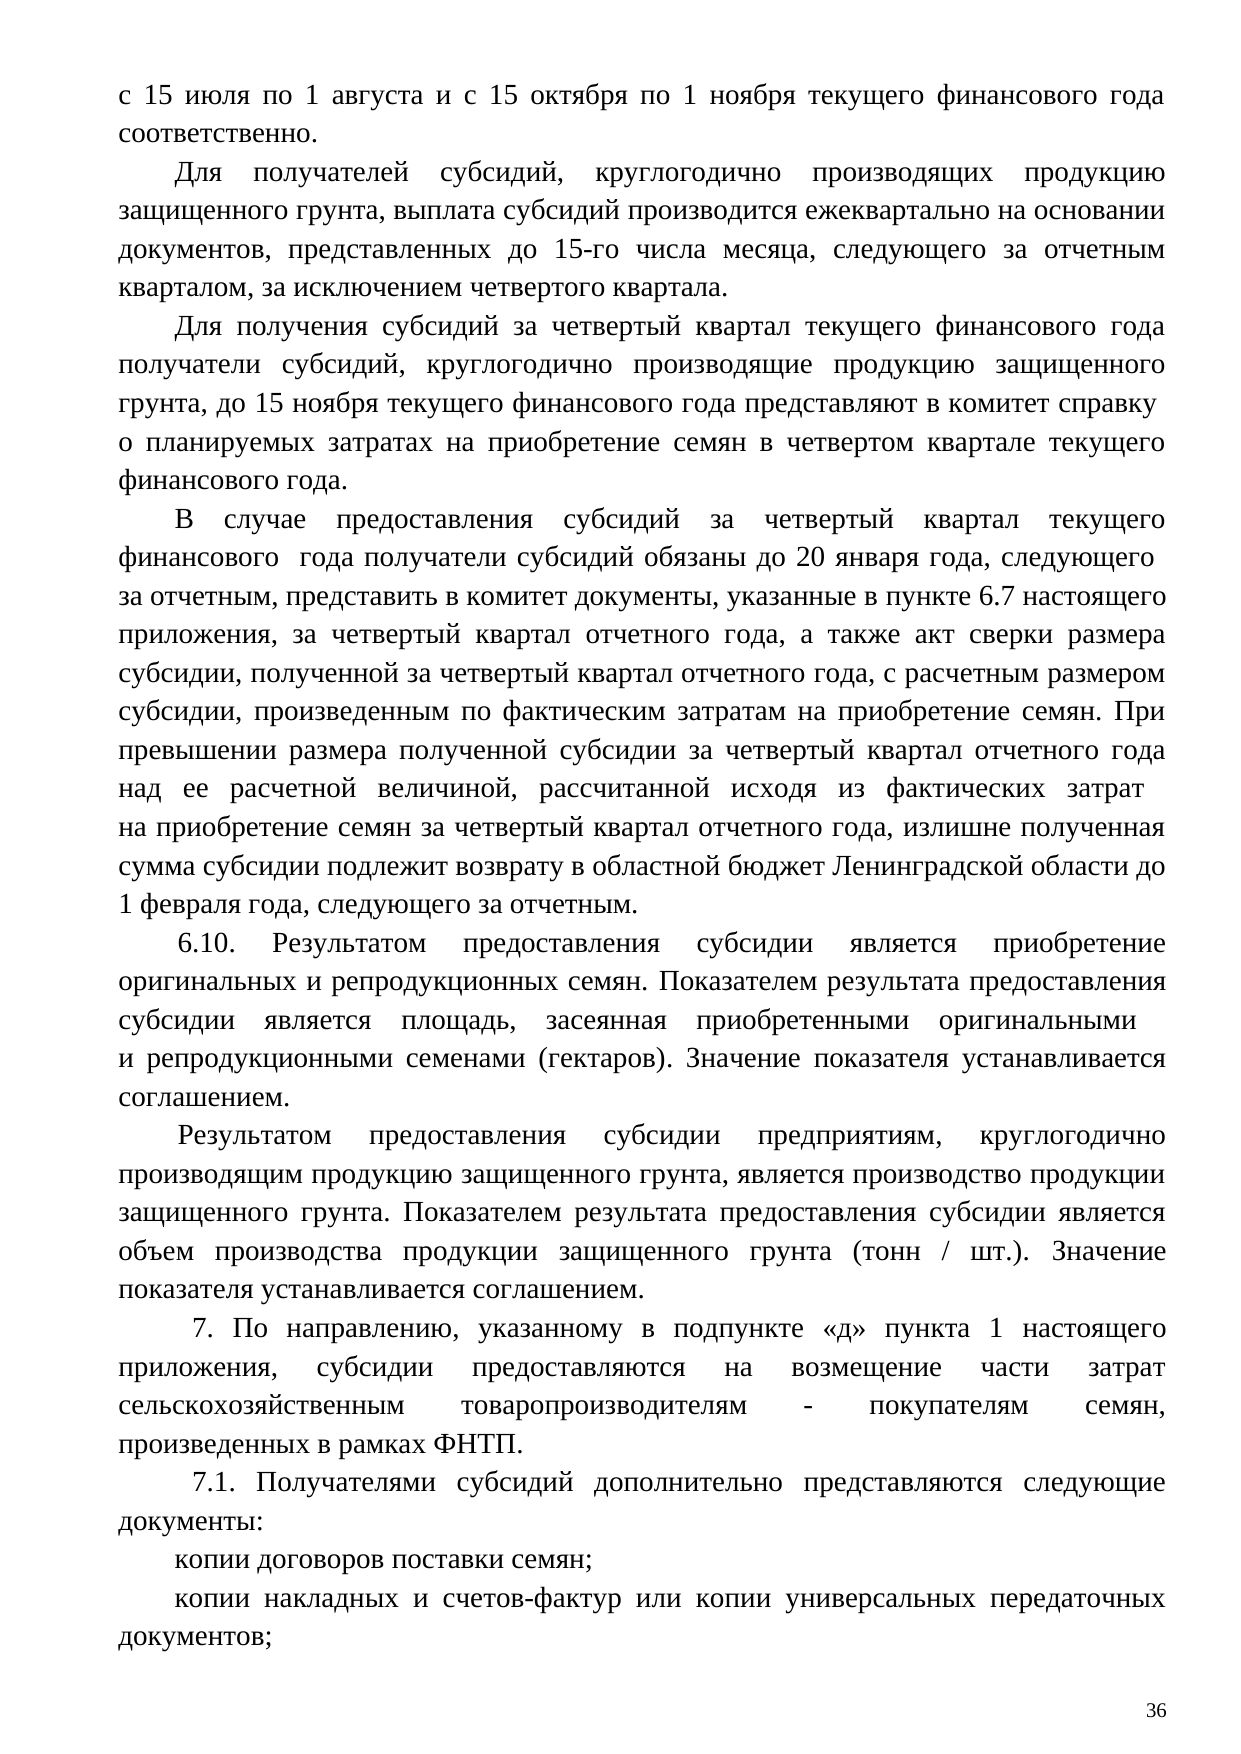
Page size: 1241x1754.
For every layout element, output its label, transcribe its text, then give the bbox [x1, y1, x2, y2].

text 6.10. Результатом предоставления субсидии является приобретение оригинальных и репродукционных семян. Показателем результата предоставления субсидии является площадь, засеянная приобретенными оригинальными и репродукционными семенами (гектаров). Значение показателя устанавливается соглашением. [118, 925, 1166, 1112]
text Результатом предоставления субсидии предприятиям, круглогодично производящим продукцию защищенного грунта, является производство продукции защищенного грунта. Показателем результата предоставления субсидии является объем производства продукции защищенного грунта (тонн / шт.). Значение показателя устанавливается соглашением. [118, 1117, 1166, 1305]
text Для получателей субсидий, круглогодично производящих продукцию защищенного грунта, выплата субсидий производится ежеквартально на основании документов, представленных до 15-го числа месяца, следующего за отчетным кварталом, за исключением четвертого квартала. [118, 154, 1166, 303]
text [118, 77, 1166, 149]
text 7. По направлению, указанному в подпункте «д» пункта 1 настоящего приложения, субсидии предоставляются на возмещение части затрат сельскохозяйственным товаропроизводителям - покупателям семян, произведенных в рамках ФНТП. [118, 1310, 1166, 1459]
text копии накладных и счетов-фактур или копии универсальных передаточных документов; [118, 1580, 1166, 1652]
text 7.1. Получателями субсидий дополнительно представляются следующие документы: [118, 1464, 1166, 1536]
text Для получения субсидий за четвертый квартал текущего финансового года получатели субсидий, круглогодично производящие продукцию защищенного грунта, до 15 ноября текущего финансового года представляют в комитет справку о планируемых затратах на приобретение семян в четвертом квартале текущего финансового года. [118, 308, 1166, 496]
text копии договоров поставки семян; [118, 1541, 1166, 1575]
text В случае предоставления субсидий за четвертый квартал текущего финансового года получатели субсидий обязаны до 20 января года, следующего за отчетным, представить в комитет документы, указанные в пункте 6.7 настоящего приложения, за четвертый квартал отчетного года, а также акт сверки размера субсидии, полученной за четвертый квартал отчетного года, с расчетным размером субсидии, произведенным по фактическим затратам на приобретение семян. При превышении размера полученной субсидии за четвертый квартал отчетного года над ее расчетной величиной, рассчитанной исходя из фактических затрат на приобретение семян за четвертый квартал отчетного года, излишне полученная сумма субсидии подлежит возврату в областной бюджет Ленинградской области до 1 февраля года, следующего за отчетным. [118, 501, 1166, 920]
